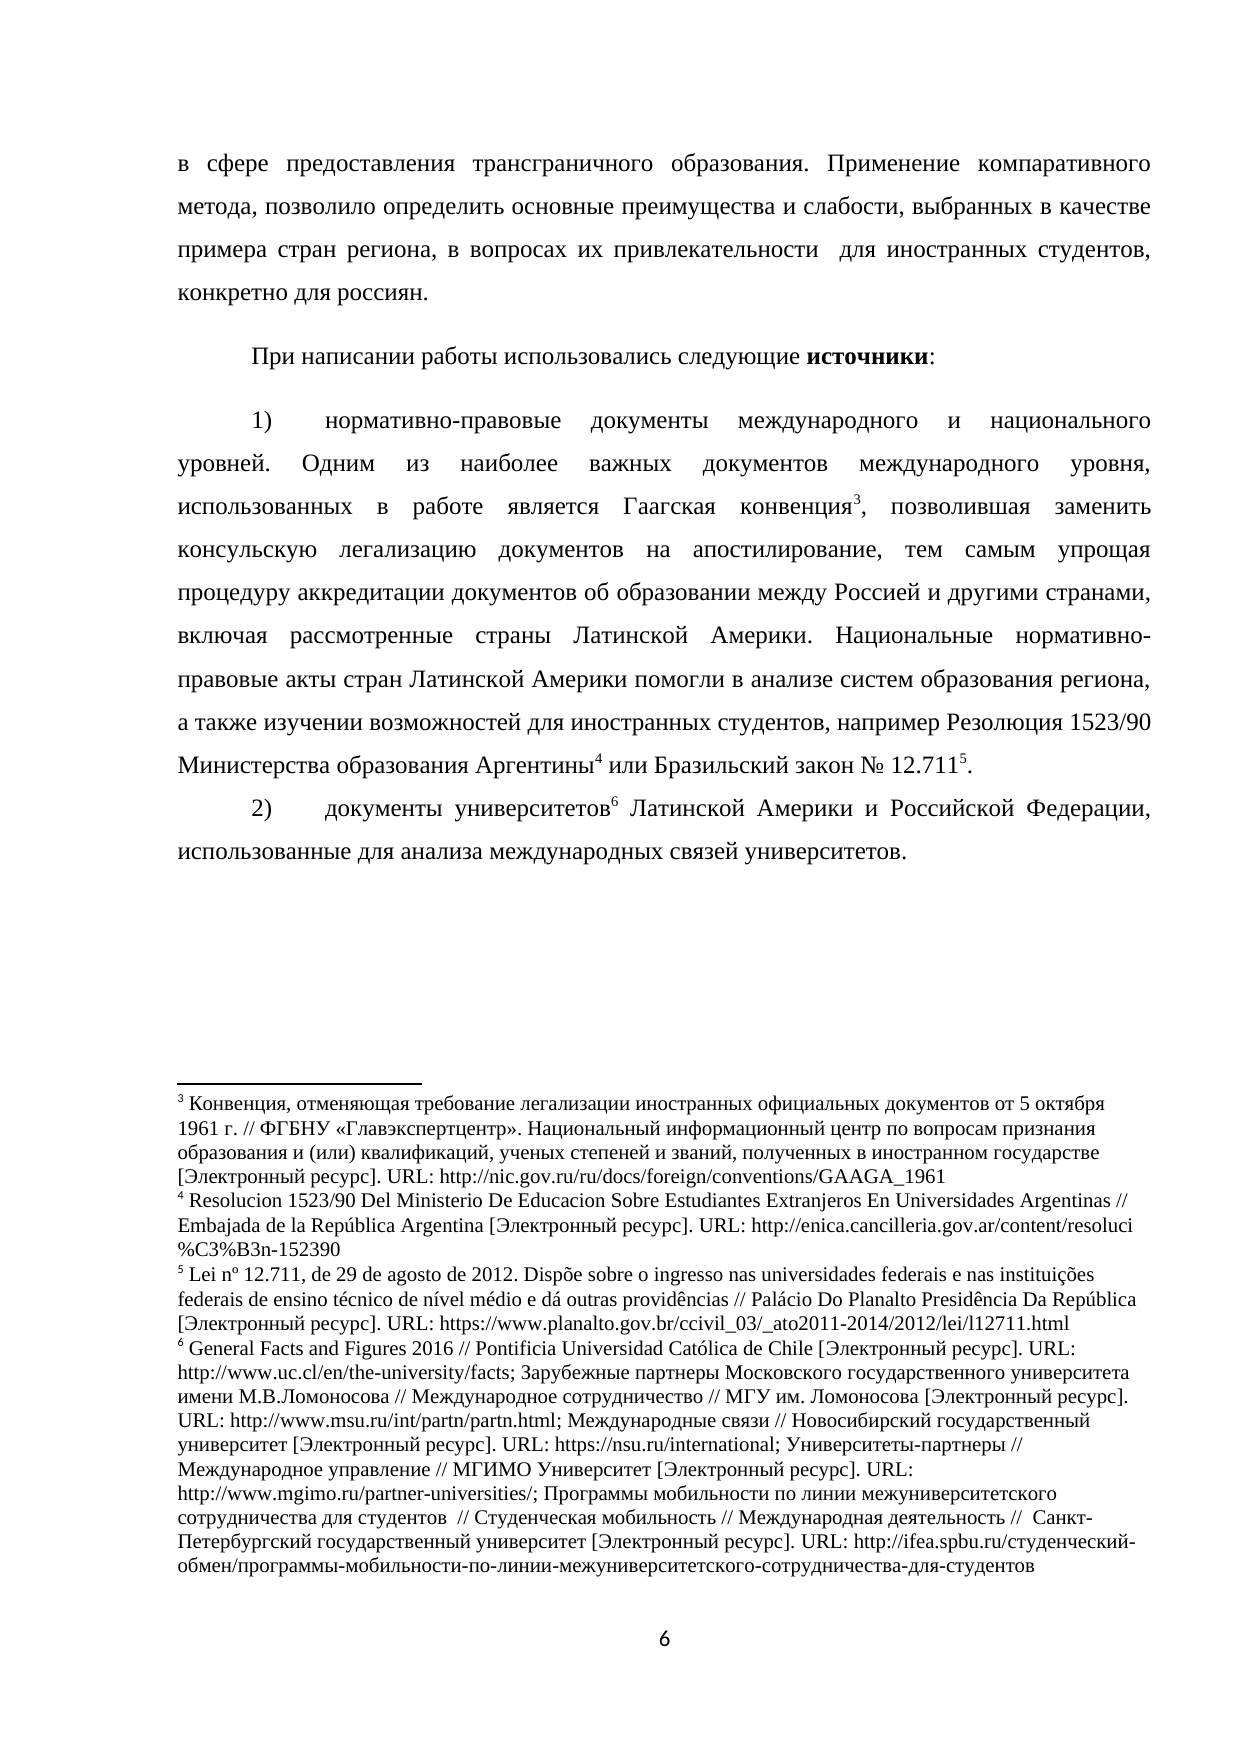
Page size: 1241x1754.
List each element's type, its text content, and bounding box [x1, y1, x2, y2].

list документы университетов Латинской Америки и Российской Федерации, использованные для анализа международных связей университетов. [177, 793, 1152, 865]
text При написании работы использовались следующие источники: [177, 341, 1152, 370]
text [177, 148, 1152, 306]
list нормативно-правовые документы международного и национального уровней. Одним из наиболее важных документов международного уровня, использованных в работе является Гаагская конвенция, позволившая заменить консульскую легализацию документов на апостилирование, тем самым упрощая процедуру аккредитации документов об образовании между Россией и другими странами, включая рассмотренные страны Латинской Америки. Национальные нормативно-правовые акты стран Латинской Америки помогли в анализе систем образования региона, а также изучении возможностей для иностранных студентов, например Резолюция 1523/90 Министерства образования Аргентины или Бразильский закон № 12.711. [177, 405, 1152, 779]
